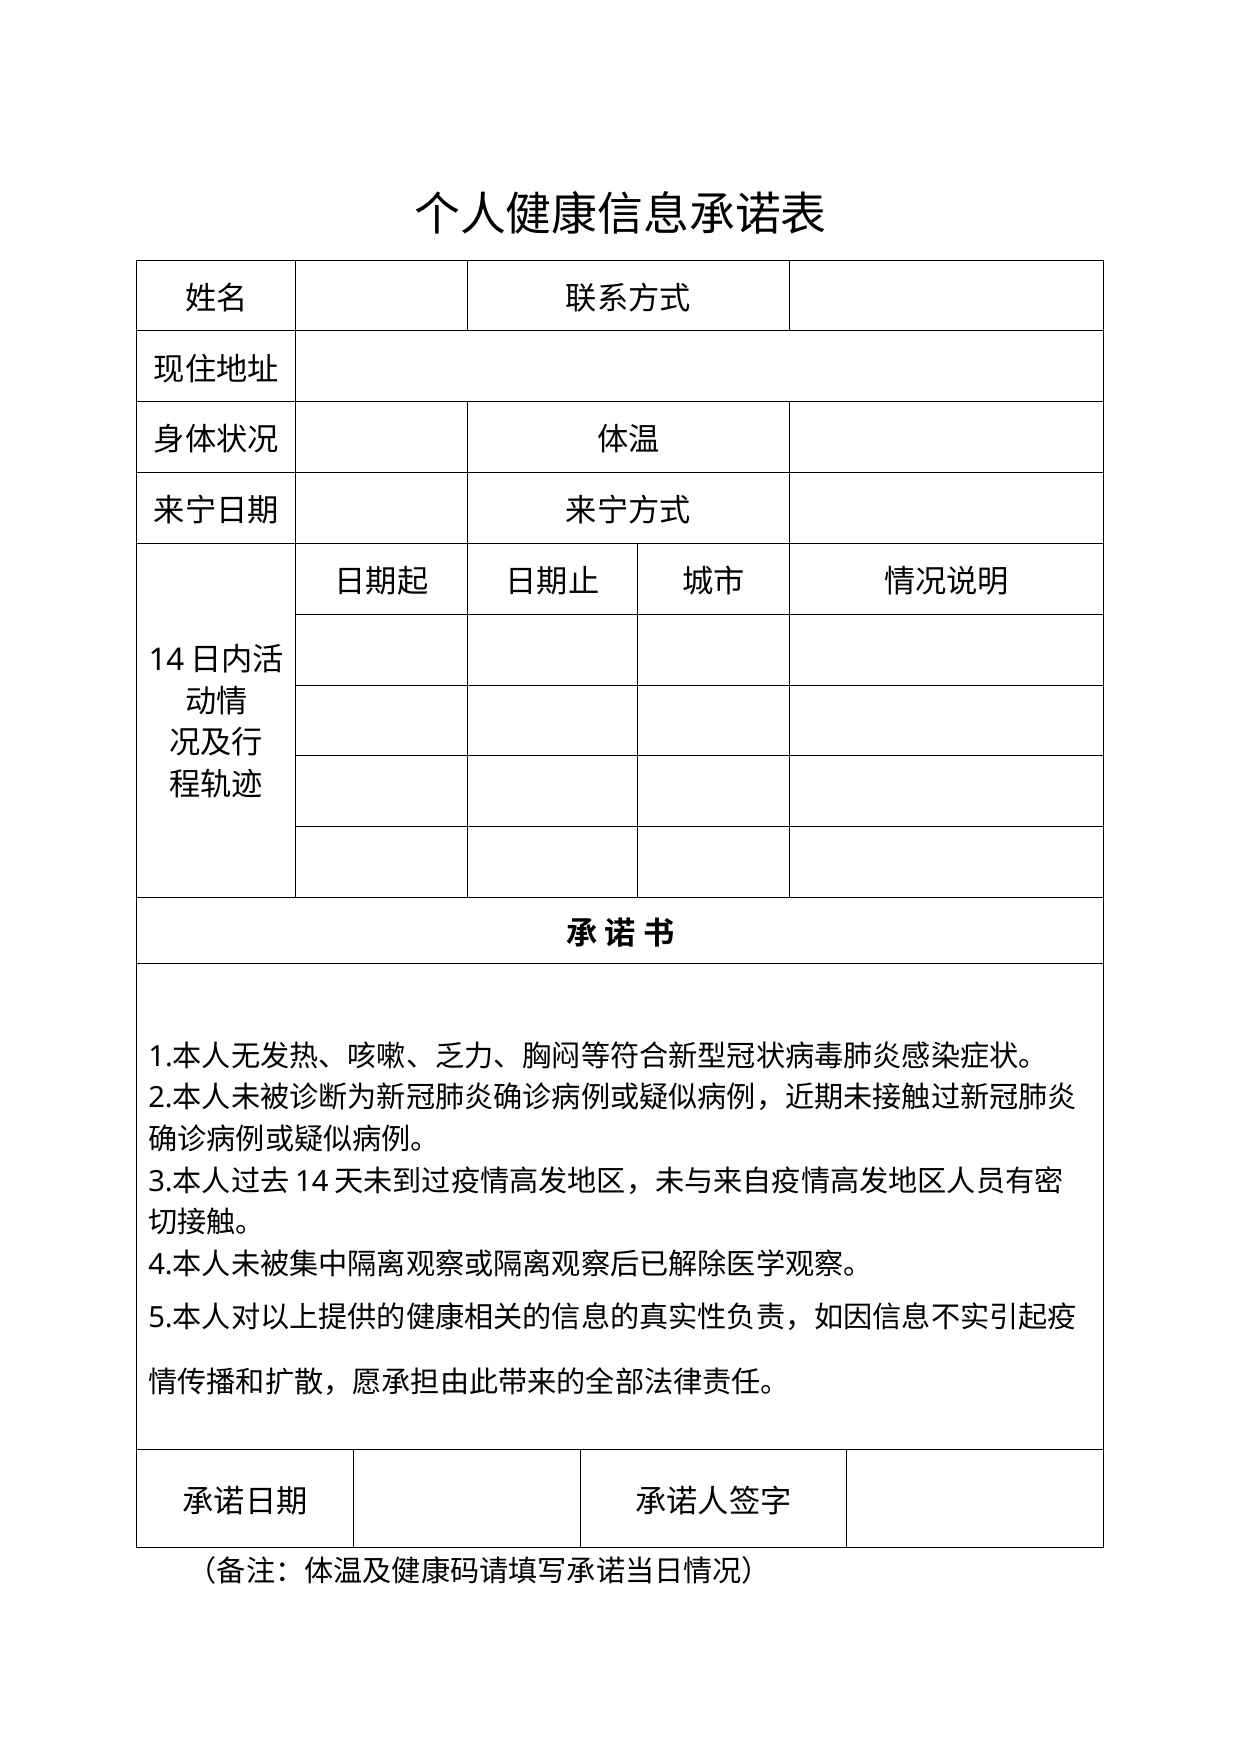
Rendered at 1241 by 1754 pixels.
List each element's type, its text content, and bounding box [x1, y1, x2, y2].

table_cell [296, 827, 467, 897]
table_cell 身体状况 [137, 402, 295, 472]
table_cell [468, 615, 637, 684]
table_cell [790, 402, 1103, 472]
table_cell [638, 615, 789, 684]
table_cell [296, 615, 467, 684]
text （备注：体温及健康码请填写承诺当日情况） [187, 1548, 1053, 1590]
table_cell [790, 686, 1103, 755]
table_cell 14日内活动情 况及行 程轨迹 [137, 544, 295, 897]
table_cell 1.本人无发热、咳嗽、乏力、胸闷等符合新型冠状病毒肺炎感染症状。 2.本人未被诊断为新冠肺炎确诊病例或疑似病例，近期未接触过新冠肺炎确诊病例或疑似病例。 3.本人过去14天未到过疫情高发地区，未与来自疫情高发地区人员有密切接触。 4.本人未被集中隔离观察或隔离观察后已解除医学观察。 5.本人对以上提供的健康相关的信息的真实性负责，如因信息不实引起疫情传播和扩散，愿承担由此带来的全部法律责任。 [137, 964, 1103, 1449]
table_cell [638, 827, 789, 897]
table_cell 日期止 [468, 544, 637, 614]
table_cell [847, 1450, 1103, 1547]
table_cell [790, 827, 1103, 897]
table_header [790, 261, 1103, 330]
table_cell 来宁日期 [137, 473, 295, 543]
table_cell [468, 756, 637, 826]
table_cell 承诺人签字 [581, 1450, 846, 1547]
table_cell [296, 402, 467, 472]
table_cell [296, 756, 467, 826]
table_cell [468, 686, 637, 755]
text 个人健康信息承诺表 [187, 162, 1053, 259]
table_cell [790, 615, 1103, 684]
table_cell 承 诺 书 [137, 898, 1103, 963]
table_cell 承诺日期 [137, 1450, 353, 1547]
table_cell 现住地址 [137, 331, 295, 401]
table_cell [296, 473, 467, 543]
table_header 联系方式 [468, 261, 789, 330]
table_cell [638, 686, 789, 755]
table_cell [790, 473, 1103, 543]
table_cell 情况说明 [790, 544, 1103, 614]
table_cell 城市 [638, 544, 789, 614]
table_cell [468, 827, 637, 897]
table_cell [638, 756, 789, 826]
table_cell [790, 756, 1103, 826]
table_cell [296, 686, 467, 755]
table_header [296, 261, 467, 330]
table_cell [354, 1450, 580, 1547]
table_cell 来宁方式 [468, 473, 789, 543]
table_cell [296, 331, 1103, 401]
table_cell 体温 [468, 402, 789, 472]
table_cell 日期起 [296, 544, 467, 614]
table_header 姓名 [137, 261, 295, 330]
